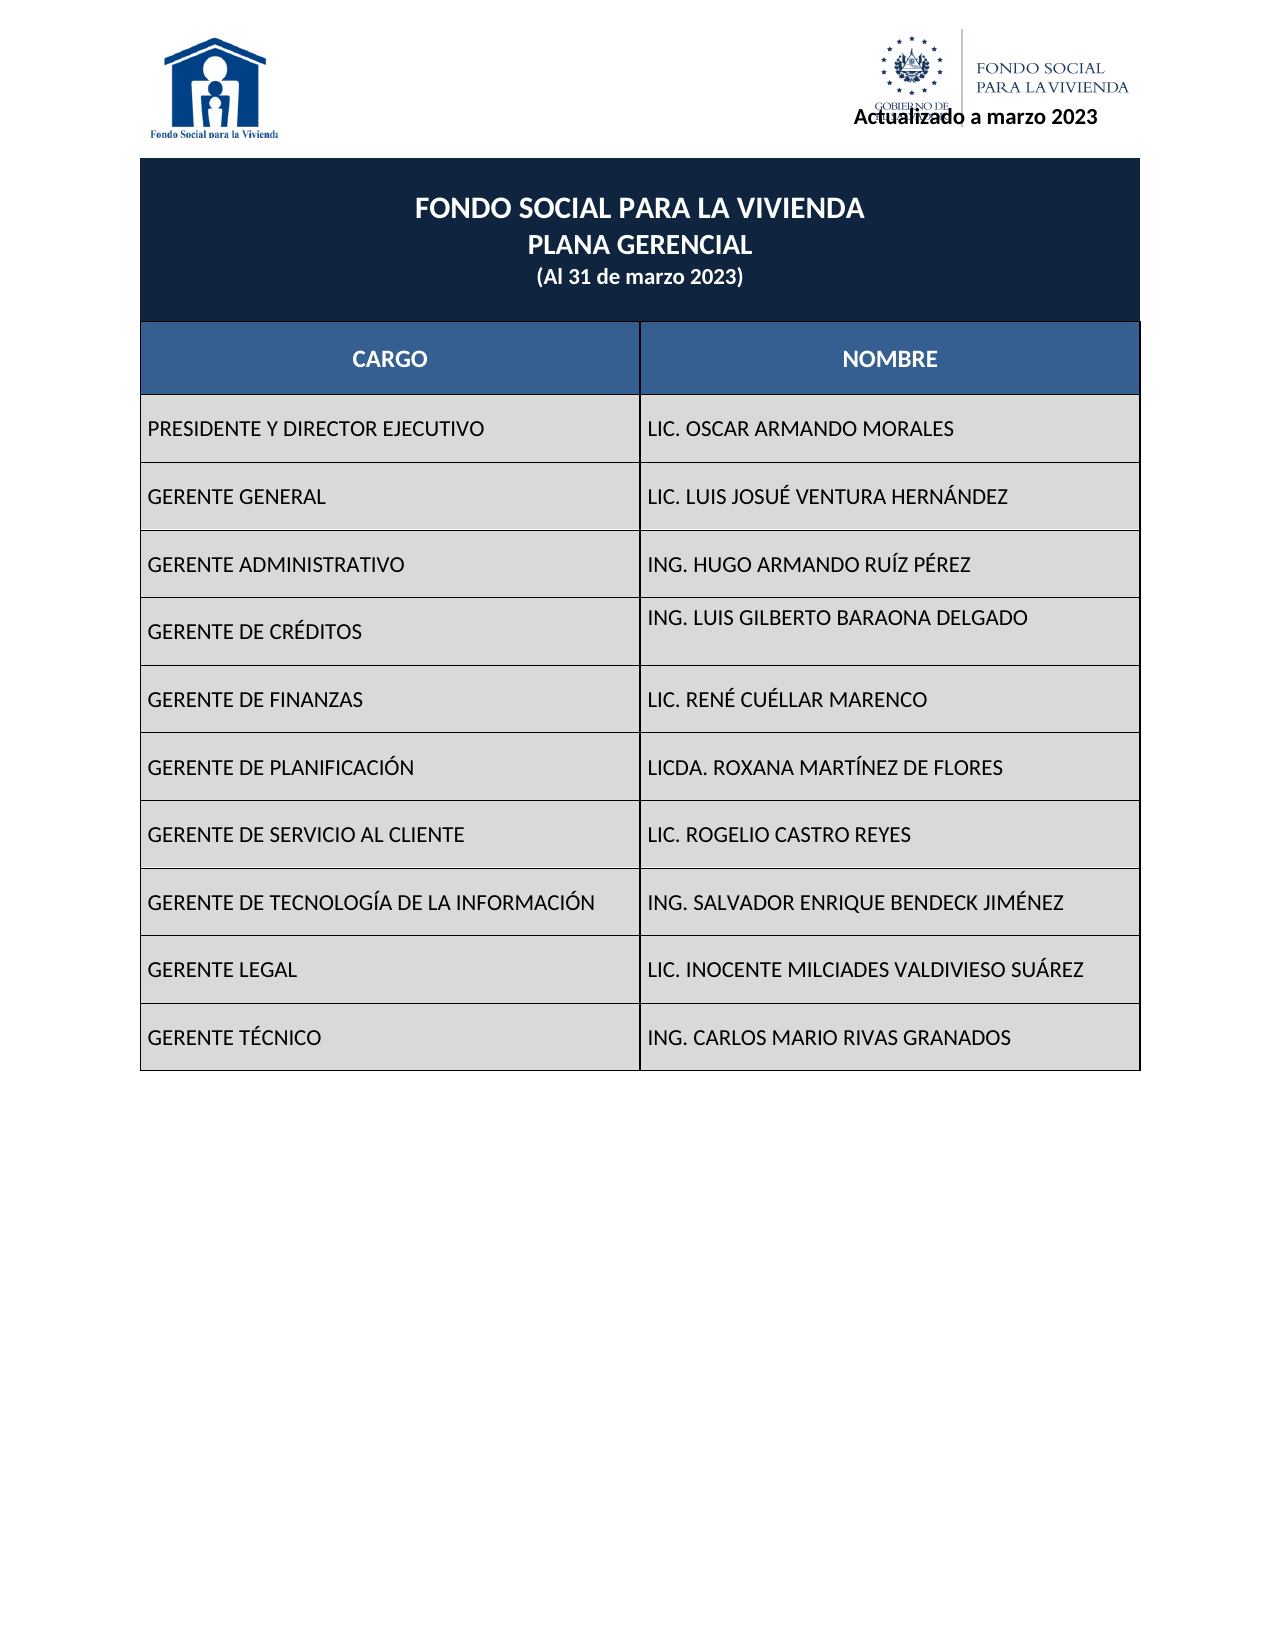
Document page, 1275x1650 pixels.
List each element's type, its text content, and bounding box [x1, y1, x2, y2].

table_cell GERENTE ADMINISTRATIVO [141, 531, 639, 597]
table_cell LIC. ROGELIO CASTRO REYES [641, 801, 1139, 867]
table_cell GERENTE DE CRÉDITOS [141, 598, 639, 665]
table_cell CARGO [141, 322, 639, 394]
table_cell ING. HUGO ARMANDO RUÍZ PÉREZ [641, 531, 1139, 597]
table_cell ING. SALVADOR ENRIQUE BENDECK JIMÉNEZ [641, 869, 1139, 935]
table_cell GERENTE DE TECNOLOGÍA DE LA INFORMACIÓN [141, 869, 639, 935]
table_cell ING. CARLOS MARIO RIVAS GRANADOS [641, 1004, 1139, 1070]
table_cell LIC. LUIS JOSUÉ VENTURA HERNÁNDEZ [641, 463, 1139, 529]
table_cell LIC. INOCENTE MILCIADES VALDIVIESO SUÁREZ [641, 936, 1139, 1003]
table_cell NOMBRE [641, 322, 1139, 394]
table_cell ING. LUIS GILBERTO BARAONA DELGADO [641, 598, 1139, 665]
table_cell LIC. OSCAR ARMANDO MORALES [641, 395, 1139, 462]
table_cell GERENTE DE SERVICIO AL CLIENTE [141, 801, 639, 867]
table_cell GERENTE LEGAL [141, 936, 639, 1003]
table_cell PRESIDENTE Y DIRECTOR EJECUTIVO [141, 395, 639, 462]
picture [150, 37, 278, 138]
table_cell GERENTE TÉCNICO [141, 1004, 639, 1070]
picture [875, 29, 1129, 127]
table_cell LICDA. ROXANA MARTÍNEZ DE FLORES [641, 733, 1139, 800]
table_cell GERENTE GENERAL [141, 463, 639, 529]
table_cell GERENTE DE FINANZAS [141, 666, 639, 732]
table_cell LIC. RENÉ CUÉLLAR MARENCO [641, 666, 1139, 732]
table_header FONDO SOCIAL PARA LA VIVIENDA PLANA GERENCIAL (Al 31 de marzo 2023) [140, 158, 1140, 321]
table_cell GERENTE DE PLANIFICACIÓN [141, 733, 639, 800]
